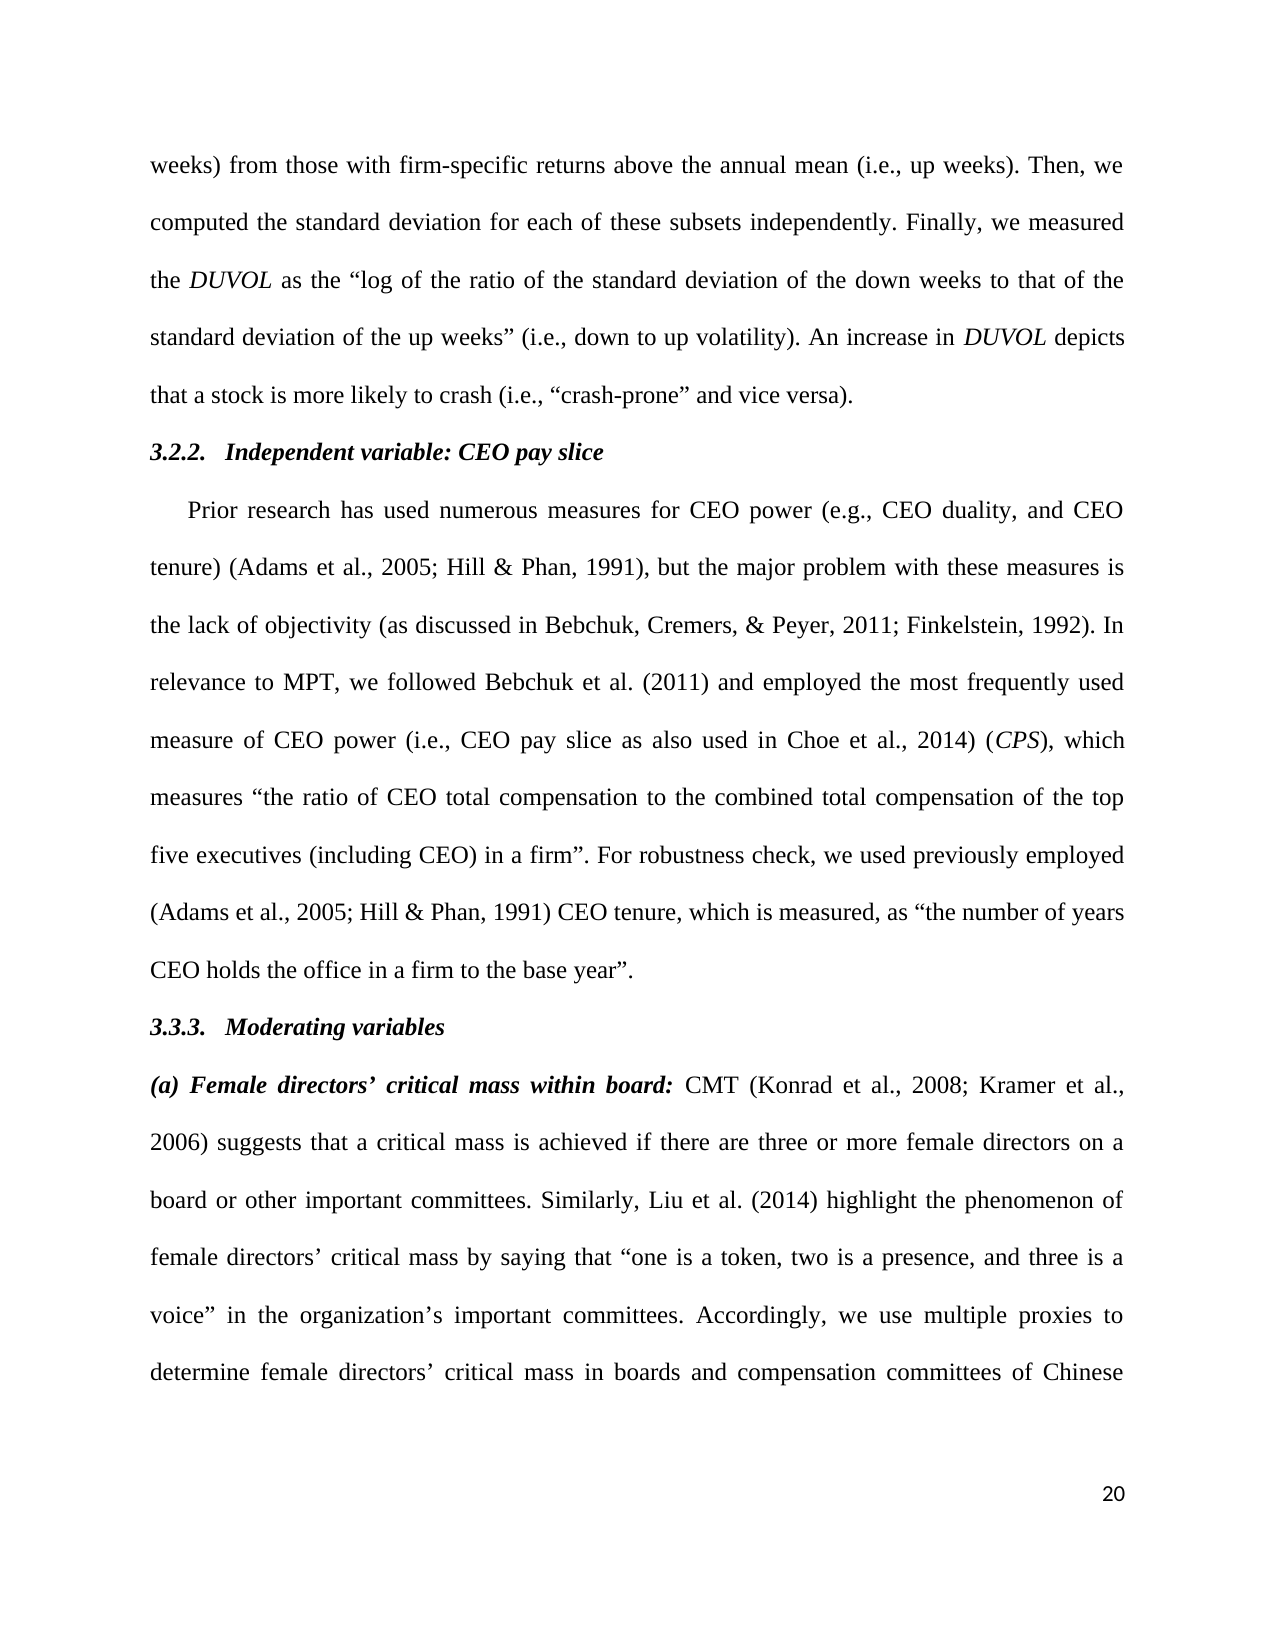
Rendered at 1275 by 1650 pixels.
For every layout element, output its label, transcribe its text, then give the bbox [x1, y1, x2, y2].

text Prior research has used numerous measures for CEO power (e.g., CEO duality, and CEO tenure) (Adams et al., 2005; Hill & Phan, 1991), but the major problem with these measures is the lack of objectivity (as discussed in Bebchuk, Cremers, & Peyer, 2011; Finkelstein, 1992). In relevance to MPT, we followed Bebchuk et al. (2011) and employed the most frequently used measure of CEO power (i.e., CEO pay slice as also used in Choe et al., 2014) (CPS), which measures “the ratio of CEO total compensation to the combined total compensation of the top five executives (including CEO) in a firm”. For robustness check, we used previously employed (Adams et al., 2005; Hill & Phan, 1991) CEO tenure, which is measured, as “the number of years CEO holds the office in a firm to the base year”. [150, 495, 1125, 984]
list Independent variable: CEO pay slice [150, 437, 1125, 466]
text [150, 1070, 1125, 1386]
text 3.3.3. Moderating variables [150, 1012, 1125, 1041]
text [150, 150, 1125, 409]
